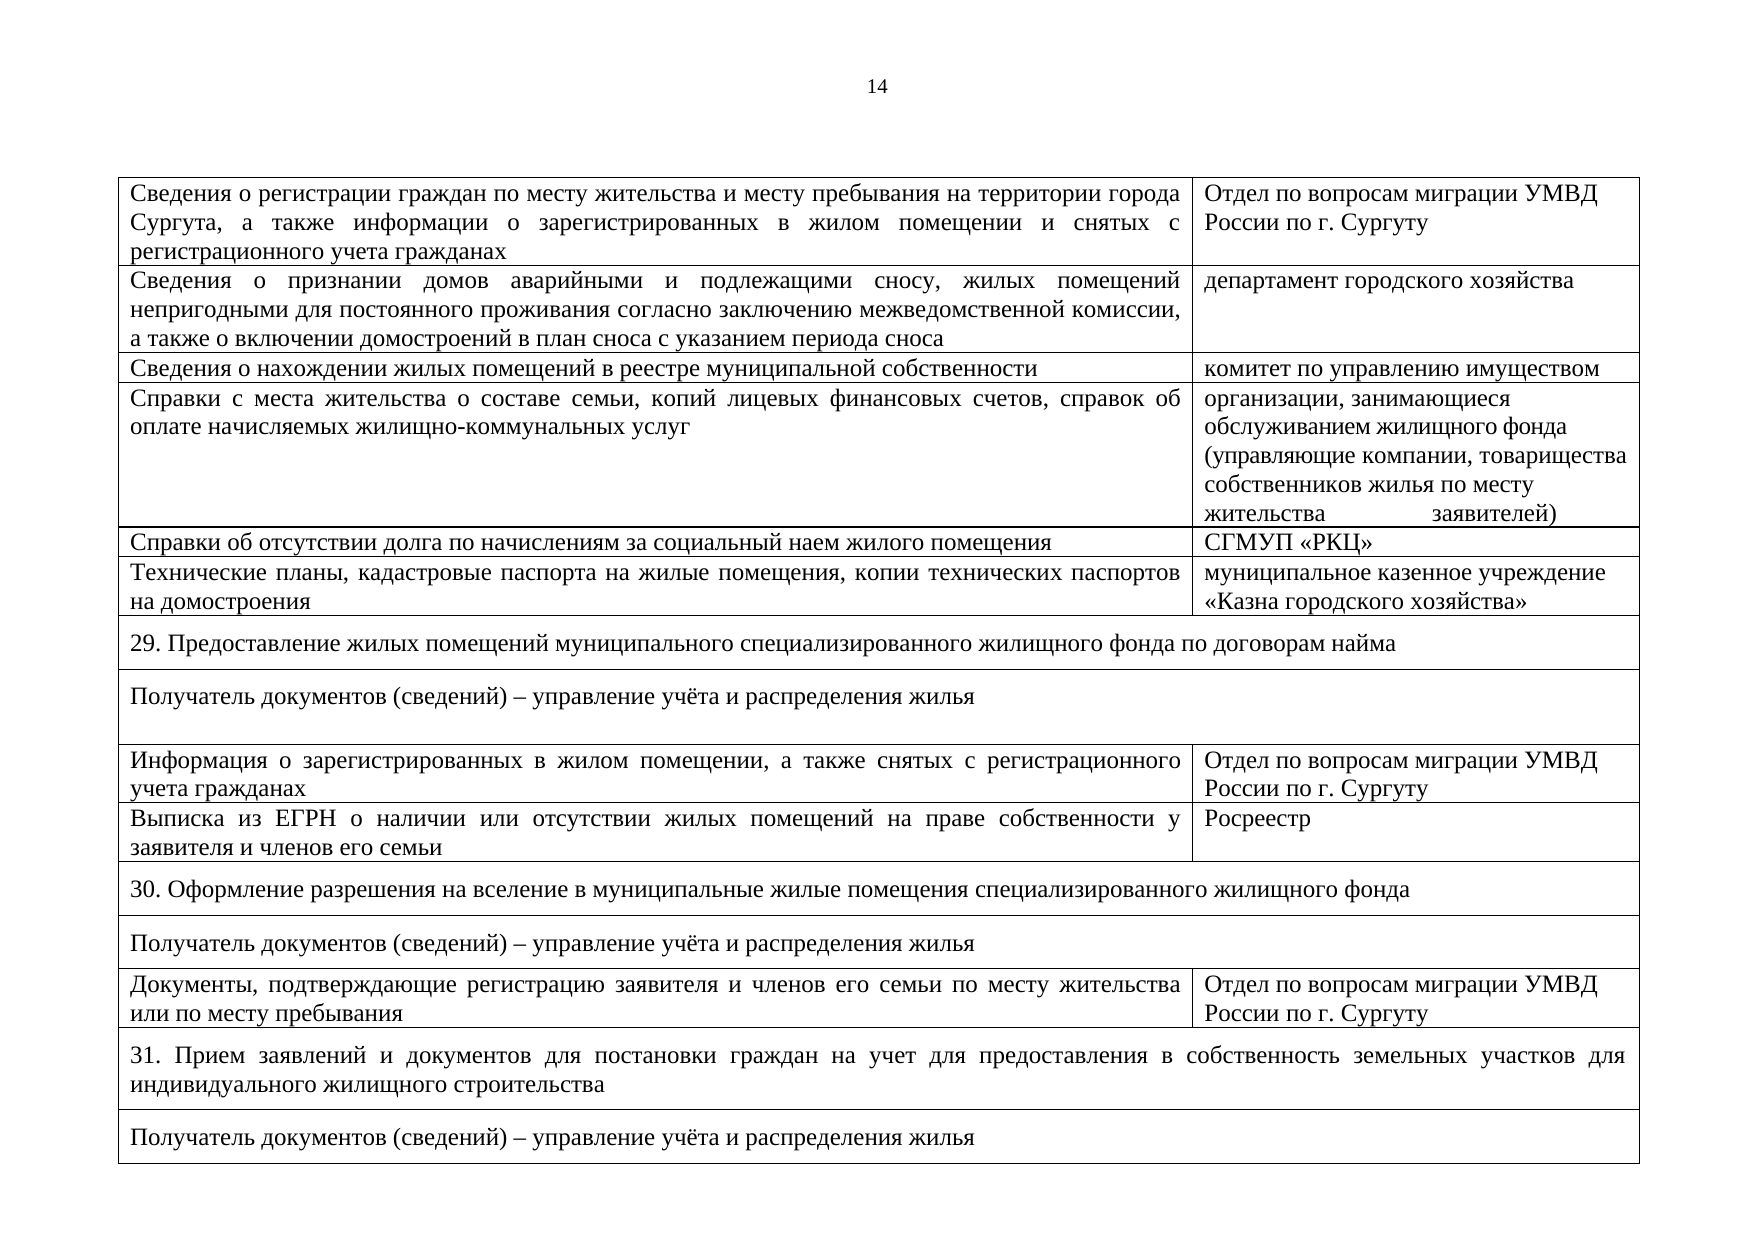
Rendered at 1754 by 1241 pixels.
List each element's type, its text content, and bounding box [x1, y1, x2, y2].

table_cell Справки об отсутствии долга по начислениям за социальный наем жилого помещения [119, 528, 1192, 556]
table_cell Сведения о признании домов аварийными и подлежащими сносу, жилых помещений непригодными для постоянного проживания согласно заключению межведомственной комиссии, а также о включении домостроений в план сноса с указанием периода сноса [119, 266, 1192, 352]
table_cell комитет по управлению имуществом [1193, 353, 1639, 382]
table_cell Отдел по вопросам миграции УМВД России по г. Сургуту [1193, 745, 1639, 802]
table_cell СГМУП «РКЦ» [1193, 528, 1639, 556]
table_cell Отдел по вопросам миграции УМВД России по г. Сургуту [1193, 969, 1639, 1027]
table_cell Выписка из ЕГРН о наличии или отсутствии жилых помещений на праве собственности у заявителя и членов его семьи [119, 803, 1192, 861]
table_cell 30. Оформление разрешения на вселение в муниципальные жилые помещения специализированного жилищного фонда [119, 862, 1639, 914]
table_cell Информация о зарегистрированных в жилом помещении, а также снятых с регистрационного учета гражданах [119, 745, 1192, 802]
table_cell Сведения о нахождении жилых помещений в реестре муниципальной собственности [119, 353, 1192, 382]
table_cell Росреестр [1193, 803, 1639, 861]
table_cell муниципальное казенное учреждение «Казна городского хозяйства» [1193, 557, 1639, 615]
table_cell 29. Предоставление жилых помещений муниципального специализированного жилищного фонда по договорам найма [119, 616, 1639, 668]
table_cell организации, занимающиеся обслуживанием жилищного фонда (управляющие компании, товарищества собственников жилья по месту жительства заявителей) [1193, 383, 1639, 526]
table_cell Технические планы, кадастровые паспорта на жилые помещения, копии технических паспортов на домостроения [119, 557, 1192, 615]
table_cell Отдел по вопросам миграции УМВД России по г. Сургуту [1193, 178, 1639, 264]
table_cell Документы, подтверждающие регистрацию заявителя и членов его семьи по месту жительства или по месту пребывания [119, 969, 1192, 1027]
table_cell Справки с места жительства о составе семьи, копий лицевых финансовых счетов, справок об оплате начисляемых жилищно-коммунальных услуг [119, 383, 1192, 526]
table_cell Сведения о регистрации граждан по месту жительства и месту пребывания на территории города Сургута, а также информации о зарегистрированных в жилом помещении и снятых с регистрационного учета гражданах [119, 178, 1192, 264]
table_cell 31. Прием заявлений и документов для постановки граждан на учет для предоставления в собственность земельных участков для индивидуального жилищного строительства [119, 1028, 1639, 1109]
table_cell Получатель документов (сведений) – управление учёта и распределения жилья [119, 916, 1639, 968]
table_cell Получатель документов (сведений) – управление учёта и распределения жилья [119, 1110, 1639, 1163]
table_cell департамент городского хозяйства [1193, 266, 1639, 352]
table_cell Получатель документов (сведений) – управление учёта и распределения жилья [119, 670, 1639, 744]
